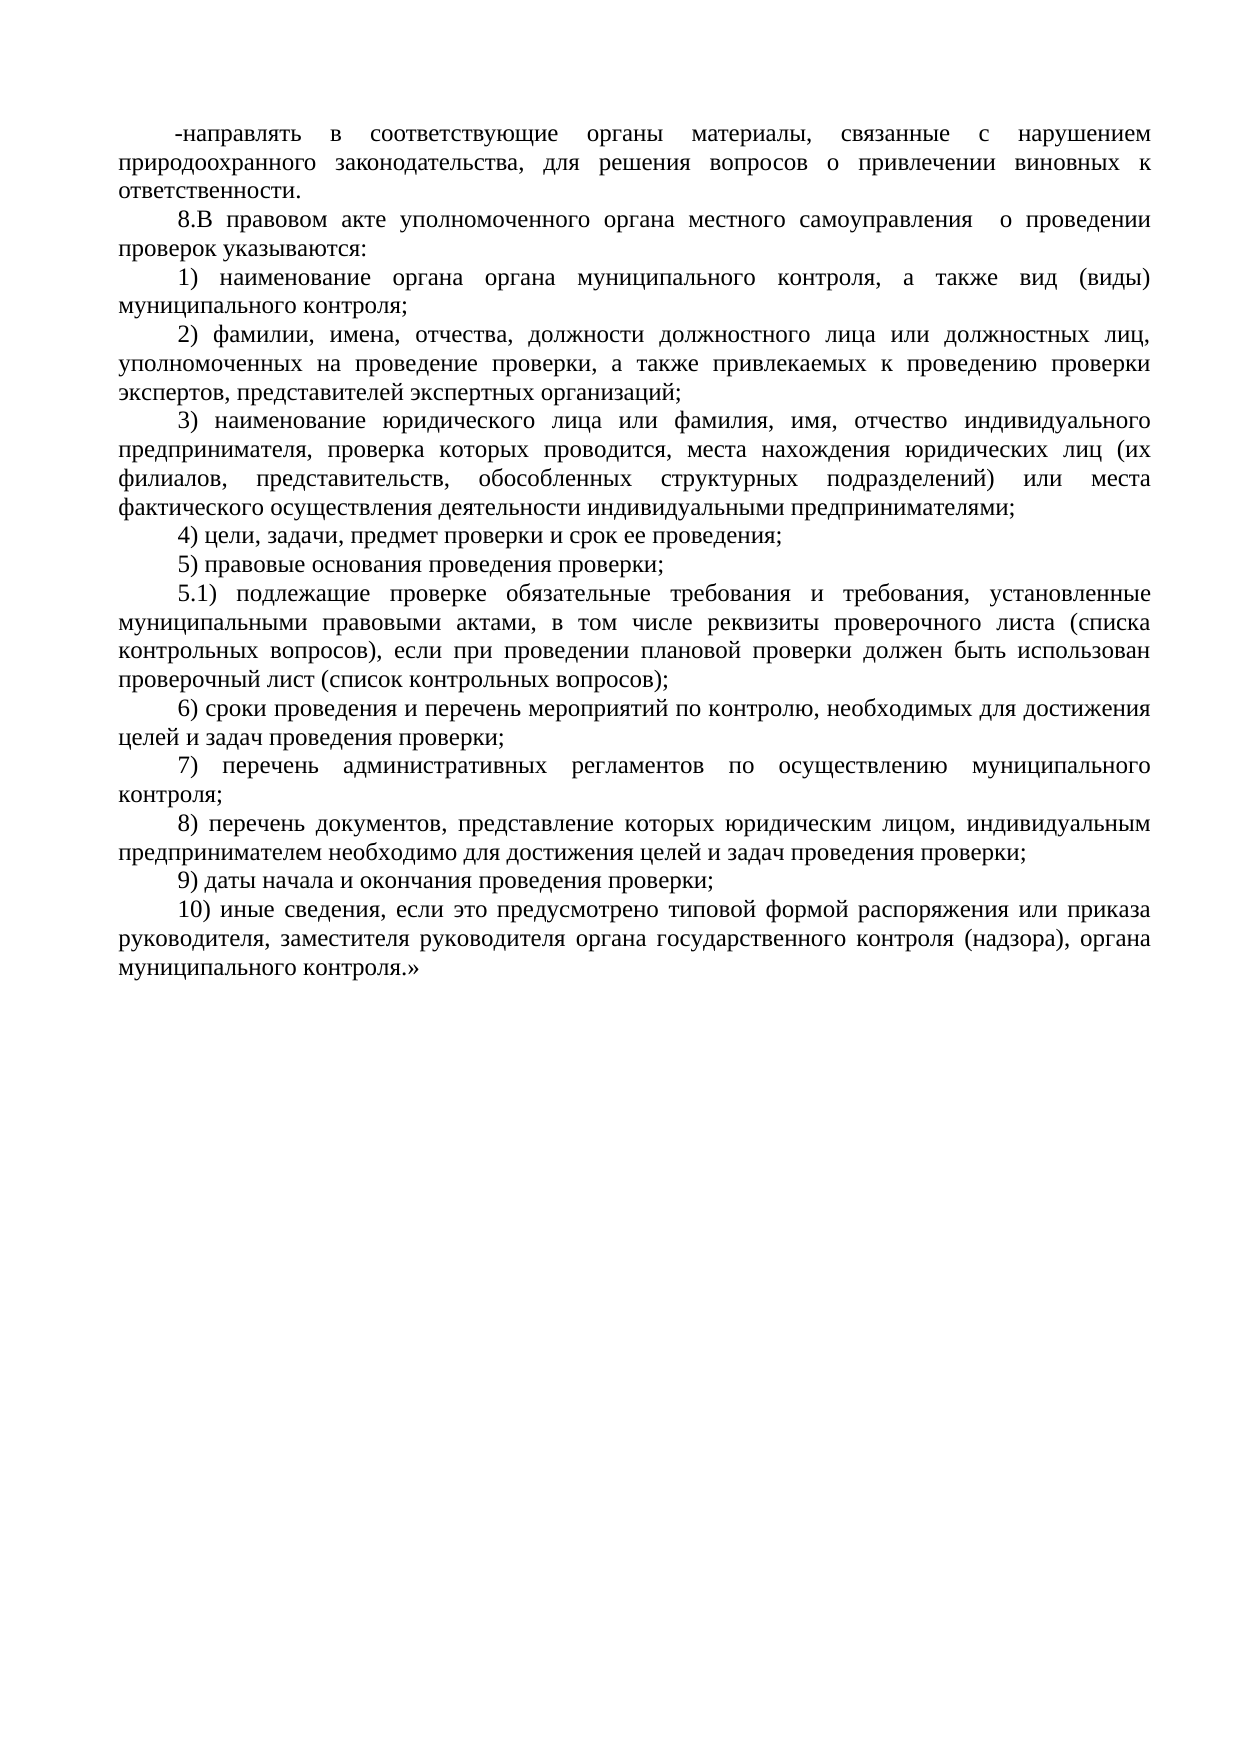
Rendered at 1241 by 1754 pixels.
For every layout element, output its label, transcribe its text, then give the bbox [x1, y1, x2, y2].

text 6) сроки проведения и перечень мероприятий по контролю, необходимых для достижения целей и задач проведения проверки; [118, 693, 1152, 751]
text 2) фамилии, имена, отчества, должности должностного лица или должностных лиц, уполномоченных на проведение проверки, а также привлекаемых к проведению проверки экспертов, представителей экспертных организаций; [118, 319, 1152, 406]
text 4) цели, задачи, предмет проверки и срок ее проведения; [118, 521, 1152, 549]
text 7) перечень административных регламентов по осуществлению муниципального контроля; [118, 751, 1152, 808]
text 8) перечень документов, представление которых юридическим лицом, индивидуальным предпринимателем необходимо для достижения целей и задач проведения проверки; [118, 808, 1152, 866]
text 3) наименование юридического лица или фамилия, имя, отчество индивидуального предпринимателя, проверка которых проводится, места нахождения юридических лиц (их филиалов, представительств, обособленных структурных подразделений) или места фактического осуществления деятельности индивидуальными предпринимателями; [118, 406, 1152, 521]
text -направлять в соответствующие органы материалы, связанные с нарушением природоохранного законодательства, для решения вопросов о привлечении виновных к ответственности. [118, 118, 1152, 204]
text 5.1) подлежащие проверке обязательные требования и требования, установленные муниципальными правовыми актами, в том числе реквизиты проверочного листа (списка контрольных вопросов), если при проведении плановой проверки должен быть использован проверочный лист (список контрольных вопросов); [118, 578, 1152, 693]
text 5) правовые основания проведения проверки; [118, 549, 1152, 578]
text 8.В правовом акте уполномоченного органа местного самоуправления о проведении проверок указываются: [118, 204, 1152, 262]
text 1) наименование органа органа муниципального контроля, а также вид (виды) муниципального контроля; [118, 262, 1152, 319]
text 9) даты начала и окончания проведения проверки; [118, 866, 1152, 894]
text 10) иные сведения, если это предусмотрено типовой формой распоряжения или приказа руководителя, заместителя руководителя органа государственного контроля (надзора), органа муниципального контроля.» [118, 894, 1152, 981]
